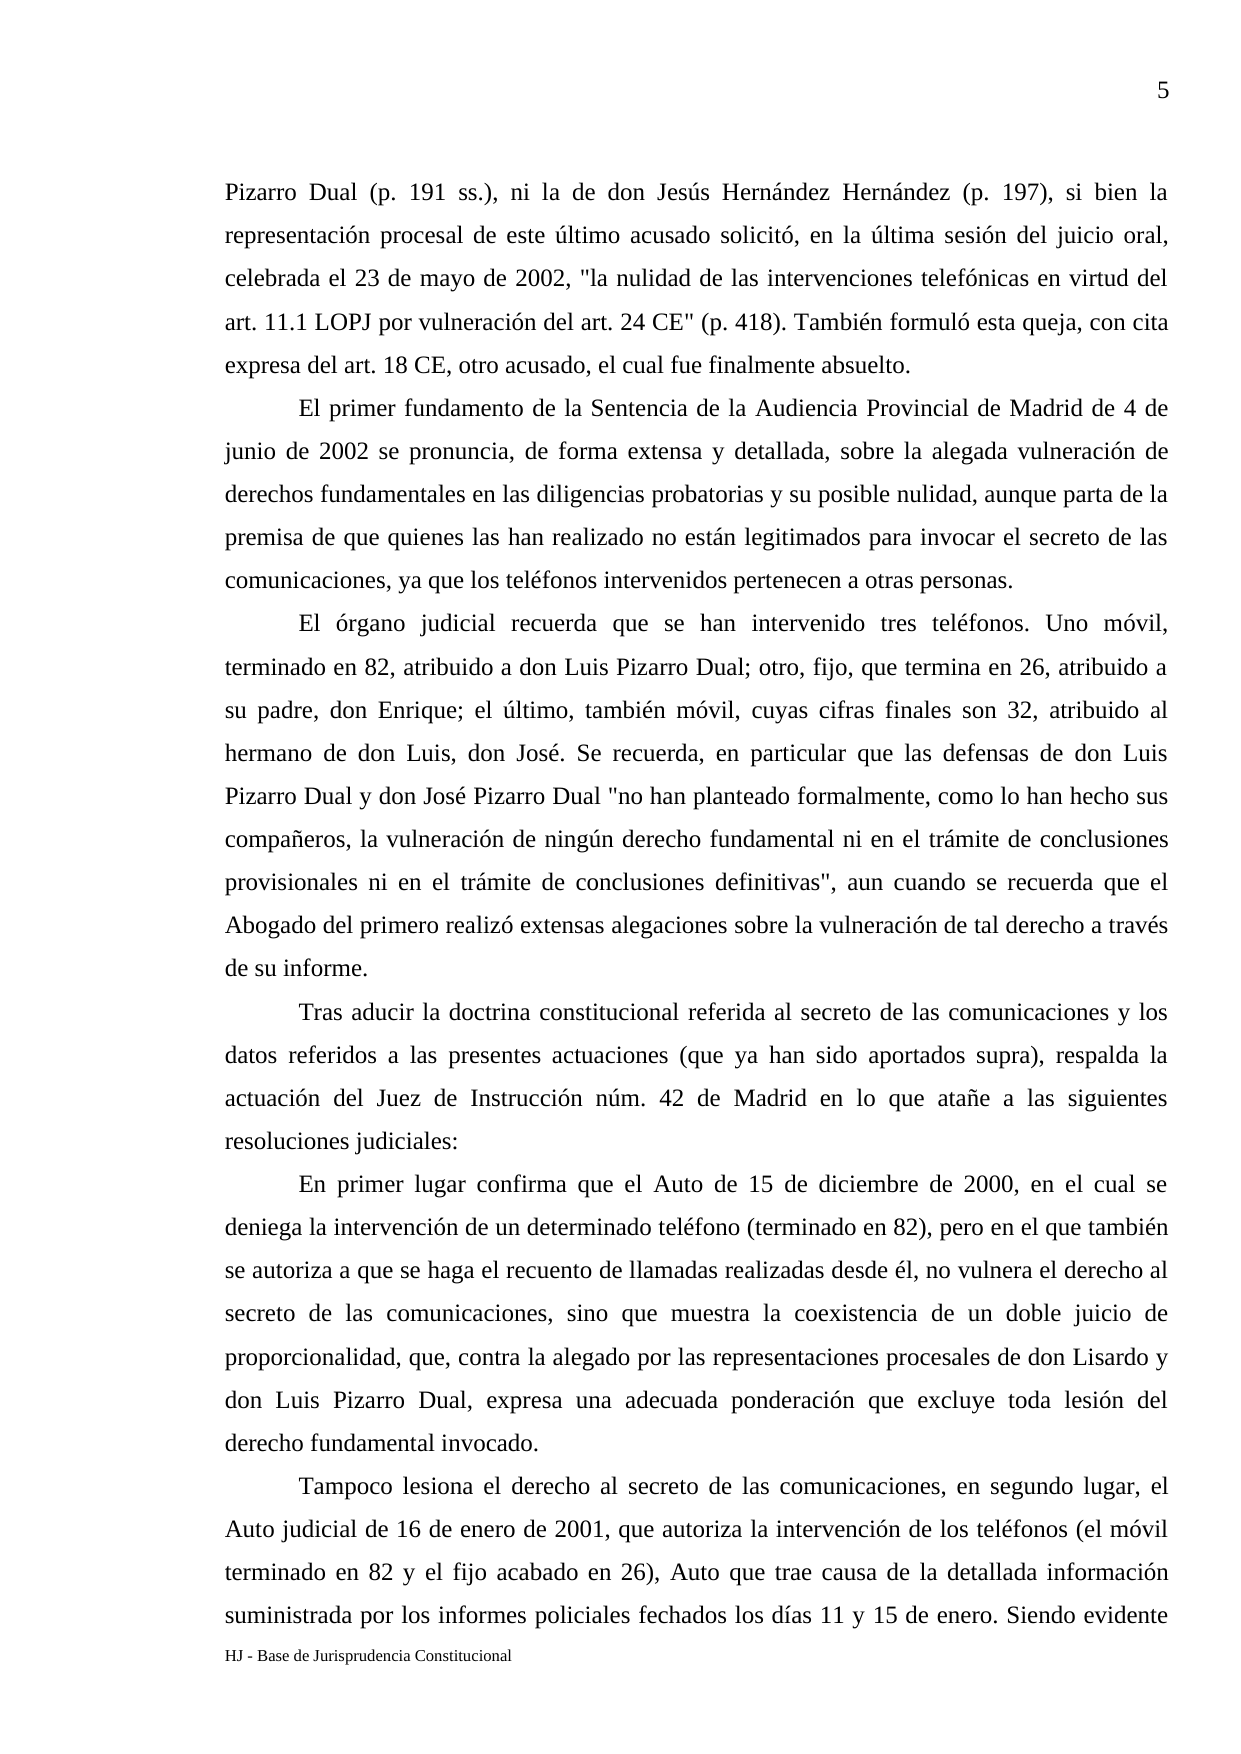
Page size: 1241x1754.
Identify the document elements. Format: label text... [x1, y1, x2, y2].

text El órgano judicial recuerda que se han intervenido tres teléfonos. Uno móvil, terminado en 82, atribuido a don Luis Pizarro Dual; otro, fijo, que termina en 26, atribuido a su padre, don Enrique; el último, también móvil, cuyas cifras finales son 32, atribuido al hermano de don Luis, don José. Se recuerda, en particular que las defensas de don Luis Pizarro Dual y don José Pizarro Dual "no han planteado formalmente, como lo han hecho sus compañeros, la vulneración de ningún derecho fundamental ni en el trámite de conclusiones provisionales ni en el trámite de conclusiones definitivas", aun cuando se recuerda que el Abogado del primero realizó extensas alegaciones sobre la vulneración de tal derecho a través de su informe. [224, 608, 1169, 982]
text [224, 1471, 1169, 1629]
text En primer lugar confirma que el Auto de 15 de diciembre de 2000, en el cual se deniega la intervención de un determinado teléfono (terminado en 82), pero en el que también se autoriza a que se haga el recuento de llamadas realizadas desde él, no vulnera el derecho al secreto de las comunicaciones, sino que muestra la coexistencia de un doble juicio de proporcionalidad, que, contra la alegado por las representaciones procesales de don Lisardo y don Luis Pizarro Dual, expresa una adecuada ponderación que excluye toda lesión del derecho fundamental invocado. [224, 1169, 1169, 1457]
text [224, 177, 1169, 378]
text El primer fundamento de la Sentencia de la Audiencia Provincial de Madrid de 4 de junio de 2002 se pronuncia, de forma extensa y detallada, sobre la alegada vulneración de derechos fundamentales en las diligencias probatorias y su posible nulidad, aunque parta de la premisa de que quienes las han realizado no están legitimados para invocar el secreto de las comunicaciones, ya que los teléfonos intervenidos pertenecen a otras personas. [224, 393, 1169, 594]
text Tras aducir la doctrina constitucional referida al secreto de las comunicaciones y los datos referidos a las presentes actuaciones (que ya han sido aportados supra), respalda la actuación del Juez de Instrucción núm. 42 de Madrid en lo que atañe a las siguientes resoluciones judiciales: [224, 997, 1169, 1155]
